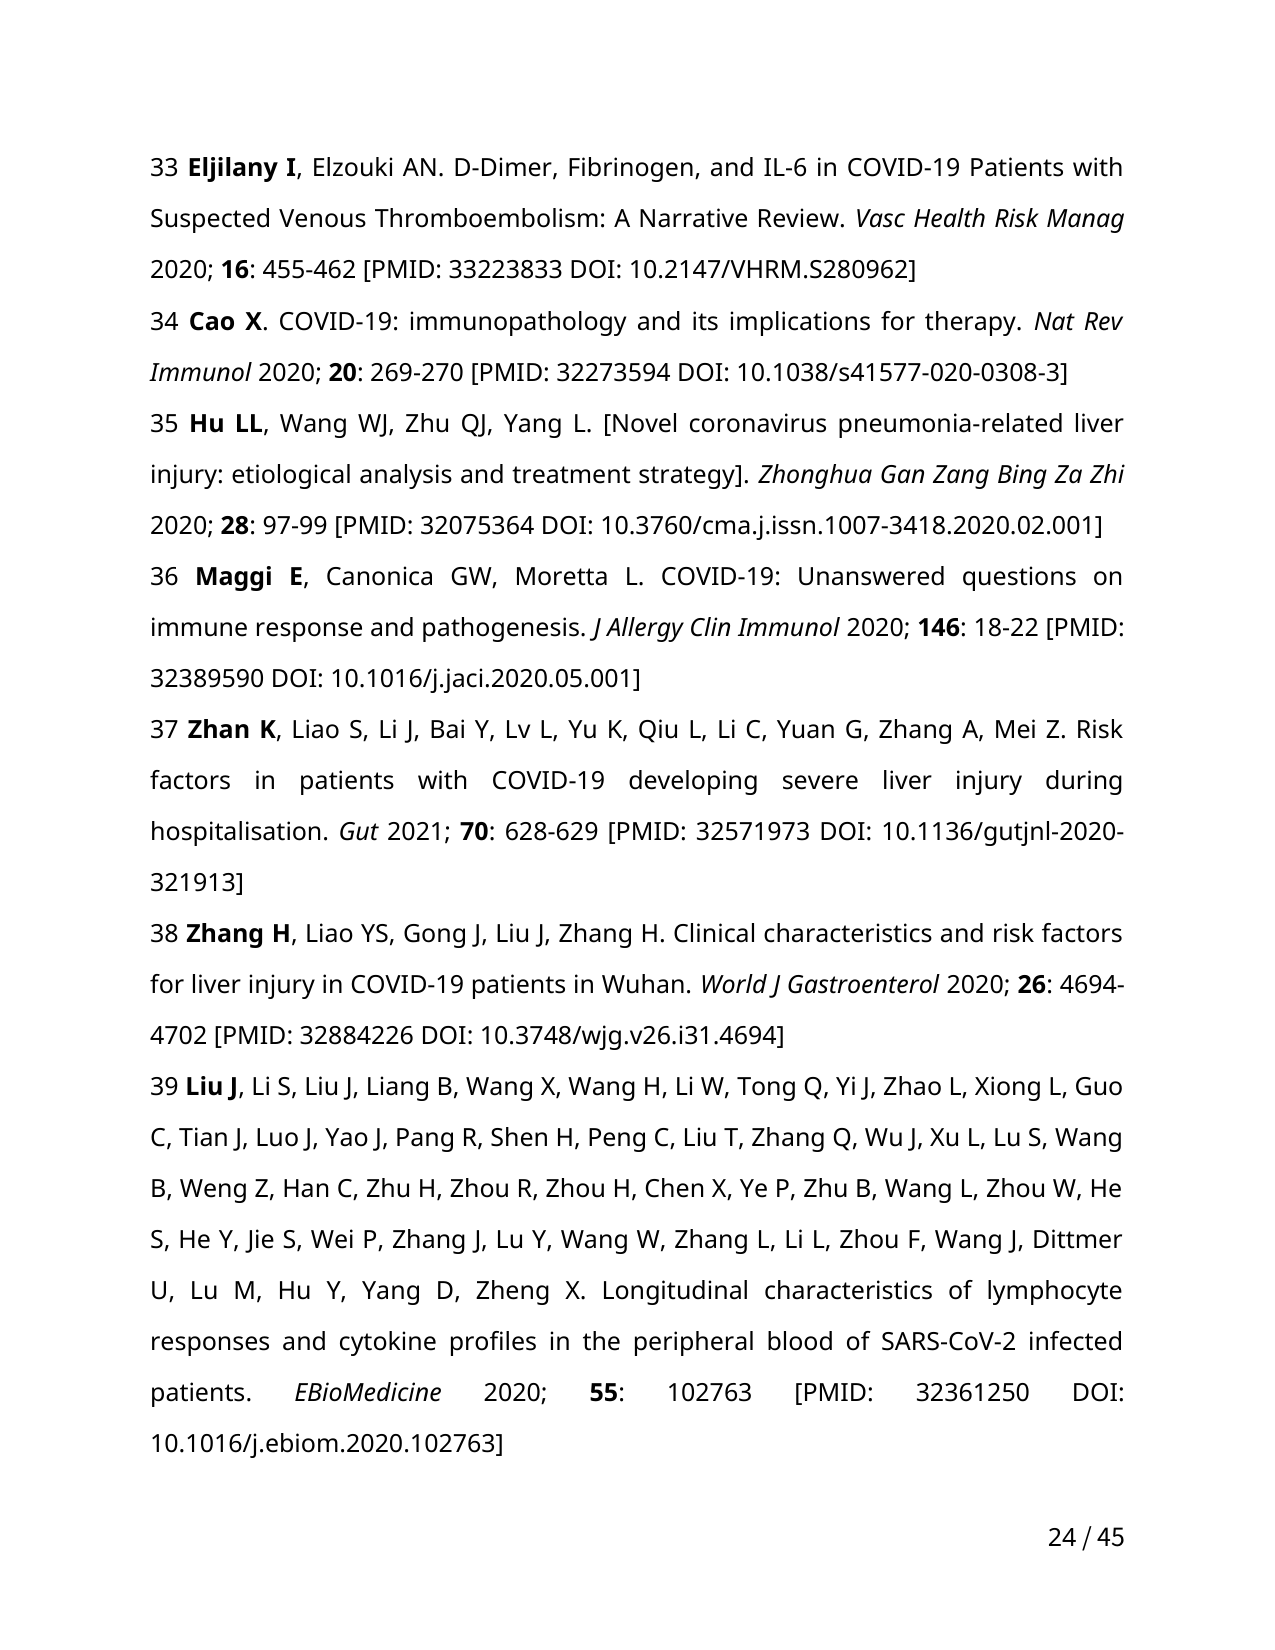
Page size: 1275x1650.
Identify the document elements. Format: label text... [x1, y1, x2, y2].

text 38 Zhang H, Liao YS, Gong J, Liu J, Zhang H. Clinical characteristics and risk factors for liver injury in COVID-19 patients in Wuhan. World J Gastroenterol 2020; 26: 4694-4702 [PMID: 32884226 DOI: 10.3748/wjg.v26.i31.4694] [150, 916, 1125, 1052]
text 37 Zhan K, Liao S, Li J, Bai Y, Lv L, Yu K, Qiu L, Li C, Yuan G, Zhang A, Mei Z. Risk factors in patients with COVID-19 developing severe liver injury during hospitalisation. Gut 2021; 70: 628-629 [PMID: 32571973 DOI: 10.1136/gutjnl-2020-321913] [150, 711, 1125, 899]
text 34 Cao X. COVID-19: immunopathology and its implications for therapy. Nat Rev Immunol 2020; 20: 269-270 [PMID: 32273594 DOI: 10.1038/s41577-020-0308-3] [150, 303, 1125, 388]
text 36 Maggi E, Canonica GW, Moretta L. COVID-19: Unanswered questions on immune response and pathogenesis. J Allergy Clin Immunol 2020; 146: 18-22 [PMID: 32389590 DOI: 10.1016/j.jaci.2020.05.001] [150, 558, 1125, 694]
text 35 Hu LL, Wang WJ, Zhu QJ, Yang L. [Novel coronavirus pneumonia-related liver injury: etiological analysis and treatment strategy]. Zhonghua Gan Zang Bing Za Zhi 2020; 28: 97-99 [PMID: 32075364 DOI: 10.3760/cma.j.issn.1007-3418.2020.02.001] [150, 405, 1125, 541]
text 33 Eljilany I, Elzouki AN. D-Dimer, Fibrinogen, and IL-6 in COVID-19 Patients with Suspected Venous Thromboembolism: A Narrative Review. Vasc Health Risk Manag 2020; 16: 455-462 [PMID: 33223833 DOI: 10.2147/VHRM.S280962] [150, 150, 1125, 286]
text 39 Liu J, Li S, Liu J, Liang B, Wang X, Wang H, Li W, Tong Q, Yi J, Zhao L, Xiong L, Guo C, Tian J, Luo J, Yao J, Pang R, Shen H, Peng C, Liu T, Zhang Q, Wu J, Xu L, Lu S, Wang B, Weng Z, Han C, Zhu H, Zhou R, Zhou H, Chen X, Ye P, Zhu B, Wang L, Zhou W, He S, He Y, Jie S, Wei P, Zhang J, Lu Y, Wang W, Zhang L, Li L, Zhou F, Wang J, Dittmer U, Lu M, Hu Y, Yang D, Zheng X. Longitudinal characteristics of lymphocyte responses and cytokine profiles in the peripheral blood of SARS-CoV-2 infected patients. EBioMedicine 2020; 55: 102763 [PMID: 32361250 DOI: 10.1016/j.ebiom.2020.102763] [150, 1069, 1125, 1460]
